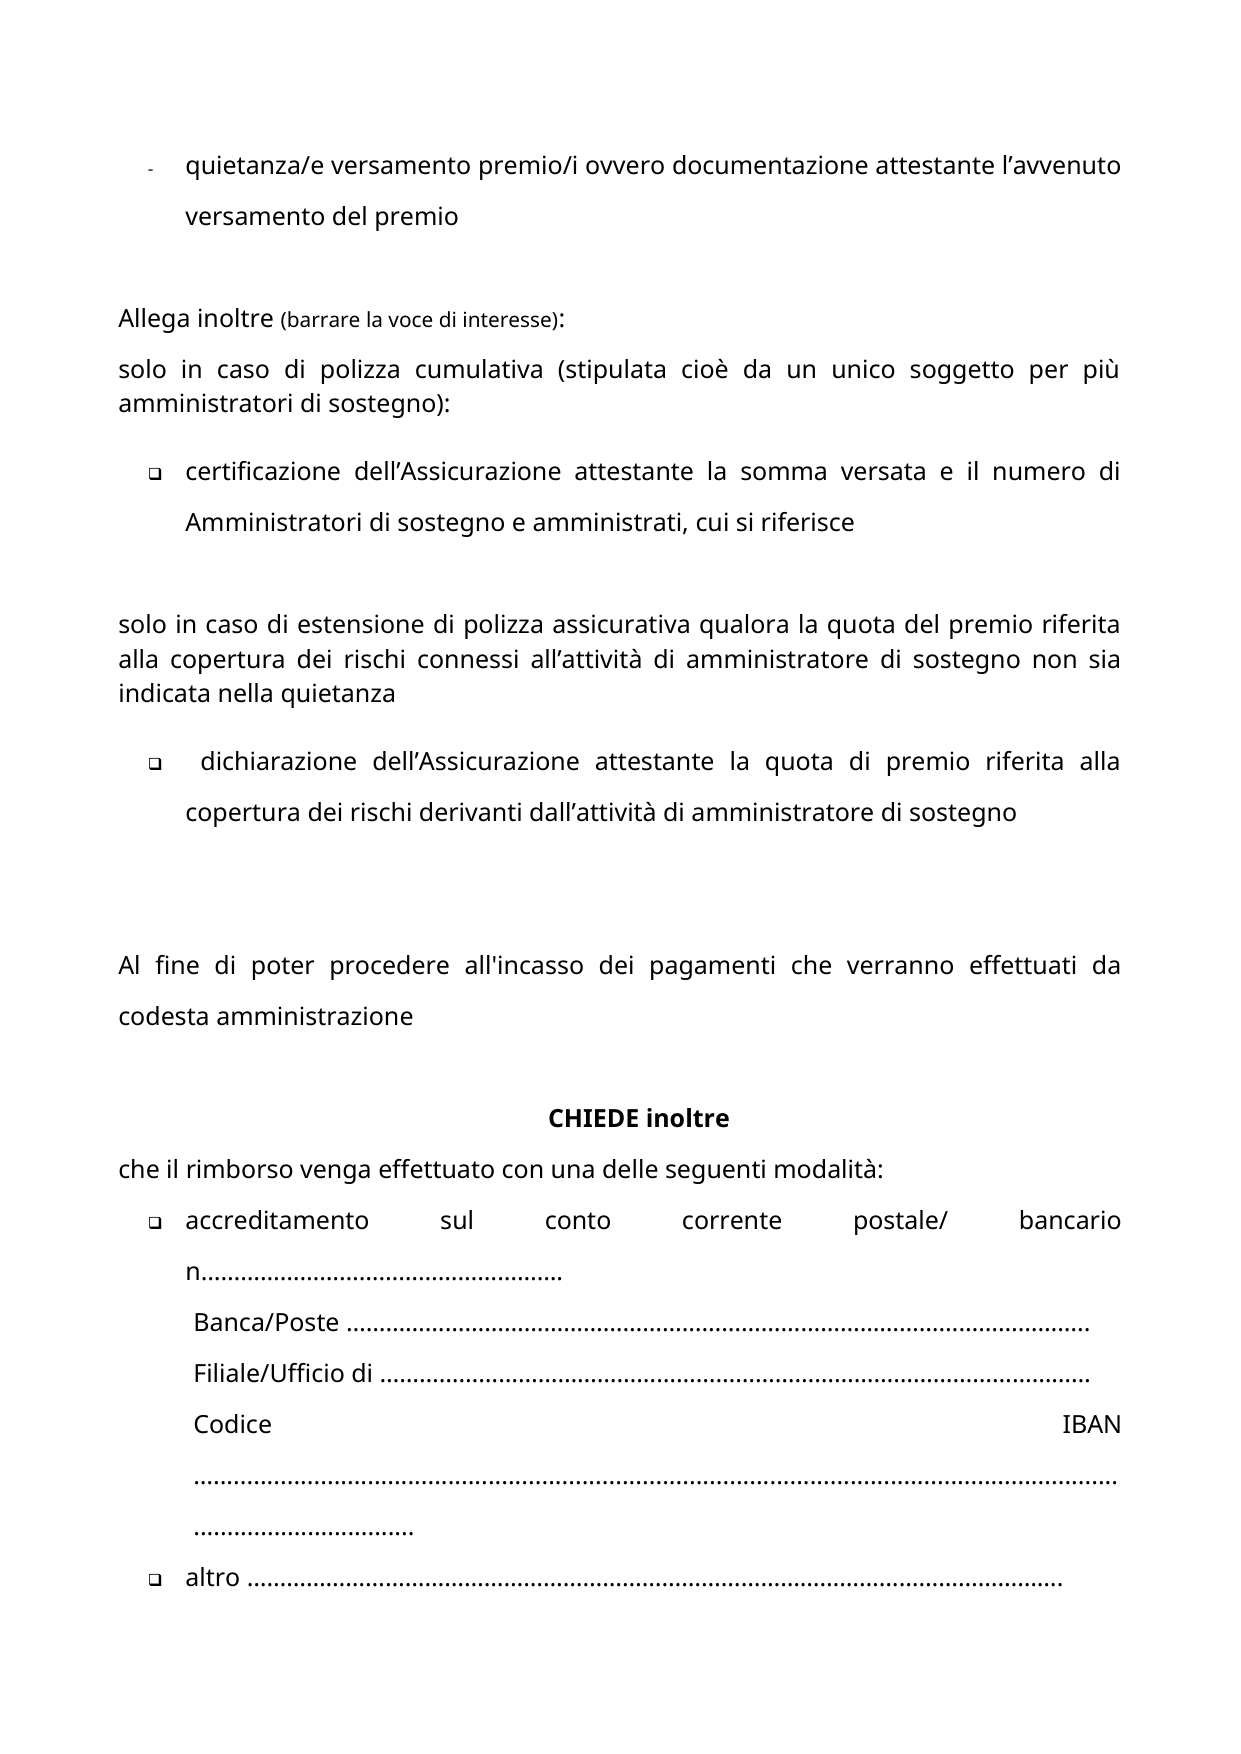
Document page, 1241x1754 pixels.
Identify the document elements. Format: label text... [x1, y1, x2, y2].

text Al fine di poter procedere all'incasso dei pagamenti che verranno effettuati da codesta amministrazione [118, 948, 1122, 1033]
text solo in caso di polizza cumulativa (stipulata cioè da un unico soggetto per più amministratori di sostegno): [118, 352, 1122, 420]
text che il rimborso venga effettuato con una delle seguenti modalità: [118, 1152, 1122, 1186]
text Banca/Poste ………………………………………………………………………………………………….. [193, 1305, 1122, 1339]
text solo in caso di estensione di polizza assicurativa qualora la quota del premio riferita alla copertura dei rischi connessi all’attività di amministratore di sostegno non sia indicata nella quietanza [118, 607, 1122, 709]
list altro ……………………………………………………………………………………………………………. [148, 1560, 1122, 1594]
list accreditamento sul conto corrente postale/ bancario n………………………………………………. [148, 1203, 1122, 1288]
list dichiarazione dell’Assicurazione attestante la quota di premio riferita alla copertura dei rischi derivanti dall’attività di amministratore di sostegno [148, 743, 1122, 828]
text Allega inoltre (barrare la voce di interesse): [118, 301, 1122, 335]
text CHIEDE inoltre [156, 1101, 1122, 1135]
list quietanza/e versamento premio/i ovvero documentazione attestante l’avvenuto versamento del premio [148, 148, 1122, 233]
list certificazione dell’Assicurazione attestante la somma versata e il numero di Amministratori di sostegno e amministrati, cui si riferisce [148, 454, 1122, 539]
text Codice IBAN …........................................................................................................................................................................ [193, 1407, 1122, 1543]
text Filiale/Ufficio di ……………………………………………………………………………………………… [193, 1356, 1122, 1390]
